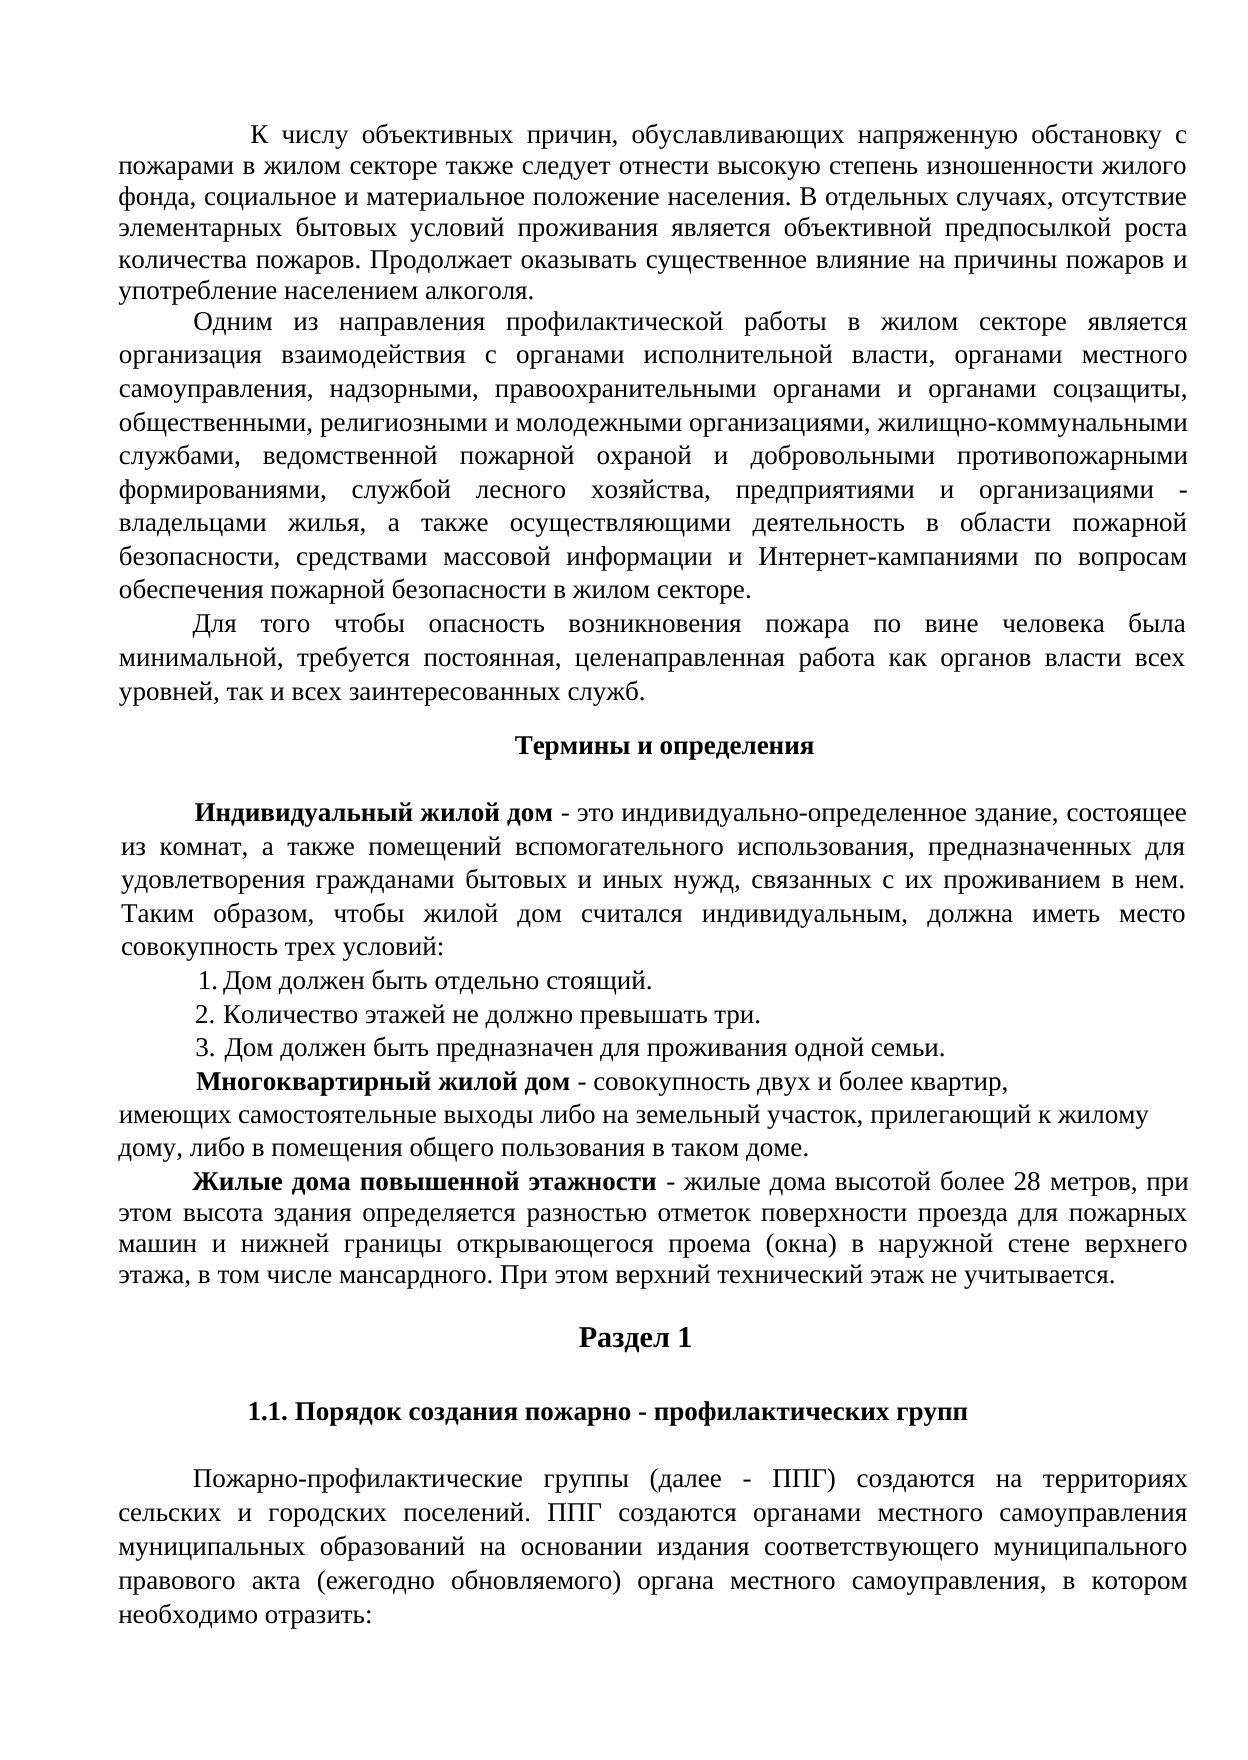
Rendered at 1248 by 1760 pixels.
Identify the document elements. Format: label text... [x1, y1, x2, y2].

list Дом должен быть предназначен для проживания одной семьи. Многоквартирный жилой дом - совокупность двух и более квартир, [195, 1031, 1187, 1096]
text Жилые дома повышенной этажности - жилые дома высотой более 28 метров, при этом высота здания определяется разностью отметок поверхности проезда для пожарных машин и нижней границы открывающегося проема (окна) в наружной стене верхнего этажа, в том числе мансардного. При этом верхний технический этаж не учитывается. [118, 1165, 1189, 1289]
list Количество этажей не должно превышать три. [195, 998, 1189, 1029]
text Раздел 1 [578, 1319, 1189, 1354]
text Одним из направления профилактической работы в жилом секторе является организация взаимодействия с органами исполнительной власти, органами местного самоуправления, надзорными, правоохранительными органами и органами соцзащиты, общественными, религиозными и молодежными организациями, жилищно-коммунальными службами, ведомственной пожарной охраной и добровольными противопожарными формированиями, службой лесного хозяйства, предприятиями и организациями - владельцами жилья, а также осуществляющими деятельность в области пожарной безопасности, средствами массовой информации и Интернет-кампаниями по вопросам обеспечения пожарной безопасности в жилом секторе. [119, 305, 1189, 604]
text К числу объективных причин, обуславливающих напряженную обстановку с пожарами в жилом секторе также следует отнести высокую степень изношенности жилого фонда, социальное и материальное положение населения. В отдельных случаях, отсутствие элементарных бытовых условий проживания является объективной предпосылкой роста количества пожаров. Продолжает оказывать существенное влияние на причины пожаров и употребление населением алкоголя. [118, 118, 1189, 305]
list Дом должен быть отдельно стоящий. [198, 964, 1189, 995]
text Для того чтобы опасность возникновения пожара по вине человека была минимальной, требуется постоянная, целенаправленная работа как органов власти всех уровней, так и всех заинтересованных служб. [119, 607, 1187, 706]
text имеющих самостоятельные выходы либо на земельный участок, прилегающий к жилому дому, либо в помещения общего пользования в таком доме. [118, 1099, 1189, 1163]
text Индивидуальный жилой дом - это индивидуально-определенное здание, состоящее из комнат, а также помещений вспомогательного использования, предназначенных для удовлетворения гражданами бытовых и иных нужд, связанных с их проживанием в нем. Таким образом, чтобы жилой дом считался индивидуальным, должна иметь место совокупность трех условий: [121, 796, 1187, 961]
text Пожарно-профилактические группы (далее - ППГ) создаются на территориях сельских и городских поселений. ППГ создаются органами местного самоуправления муниципальных образований на основании издания соответствующего муниципального правового акта (ежегодно обновляемого) органа местного самоуправления, в котором необходимо отразить: [118, 1462, 1189, 1629]
text 1.1. Порядок создания пожарно - профилактических групп [247, 1395, 1189, 1426]
text Термины и определения [514, 729, 1189, 760]
